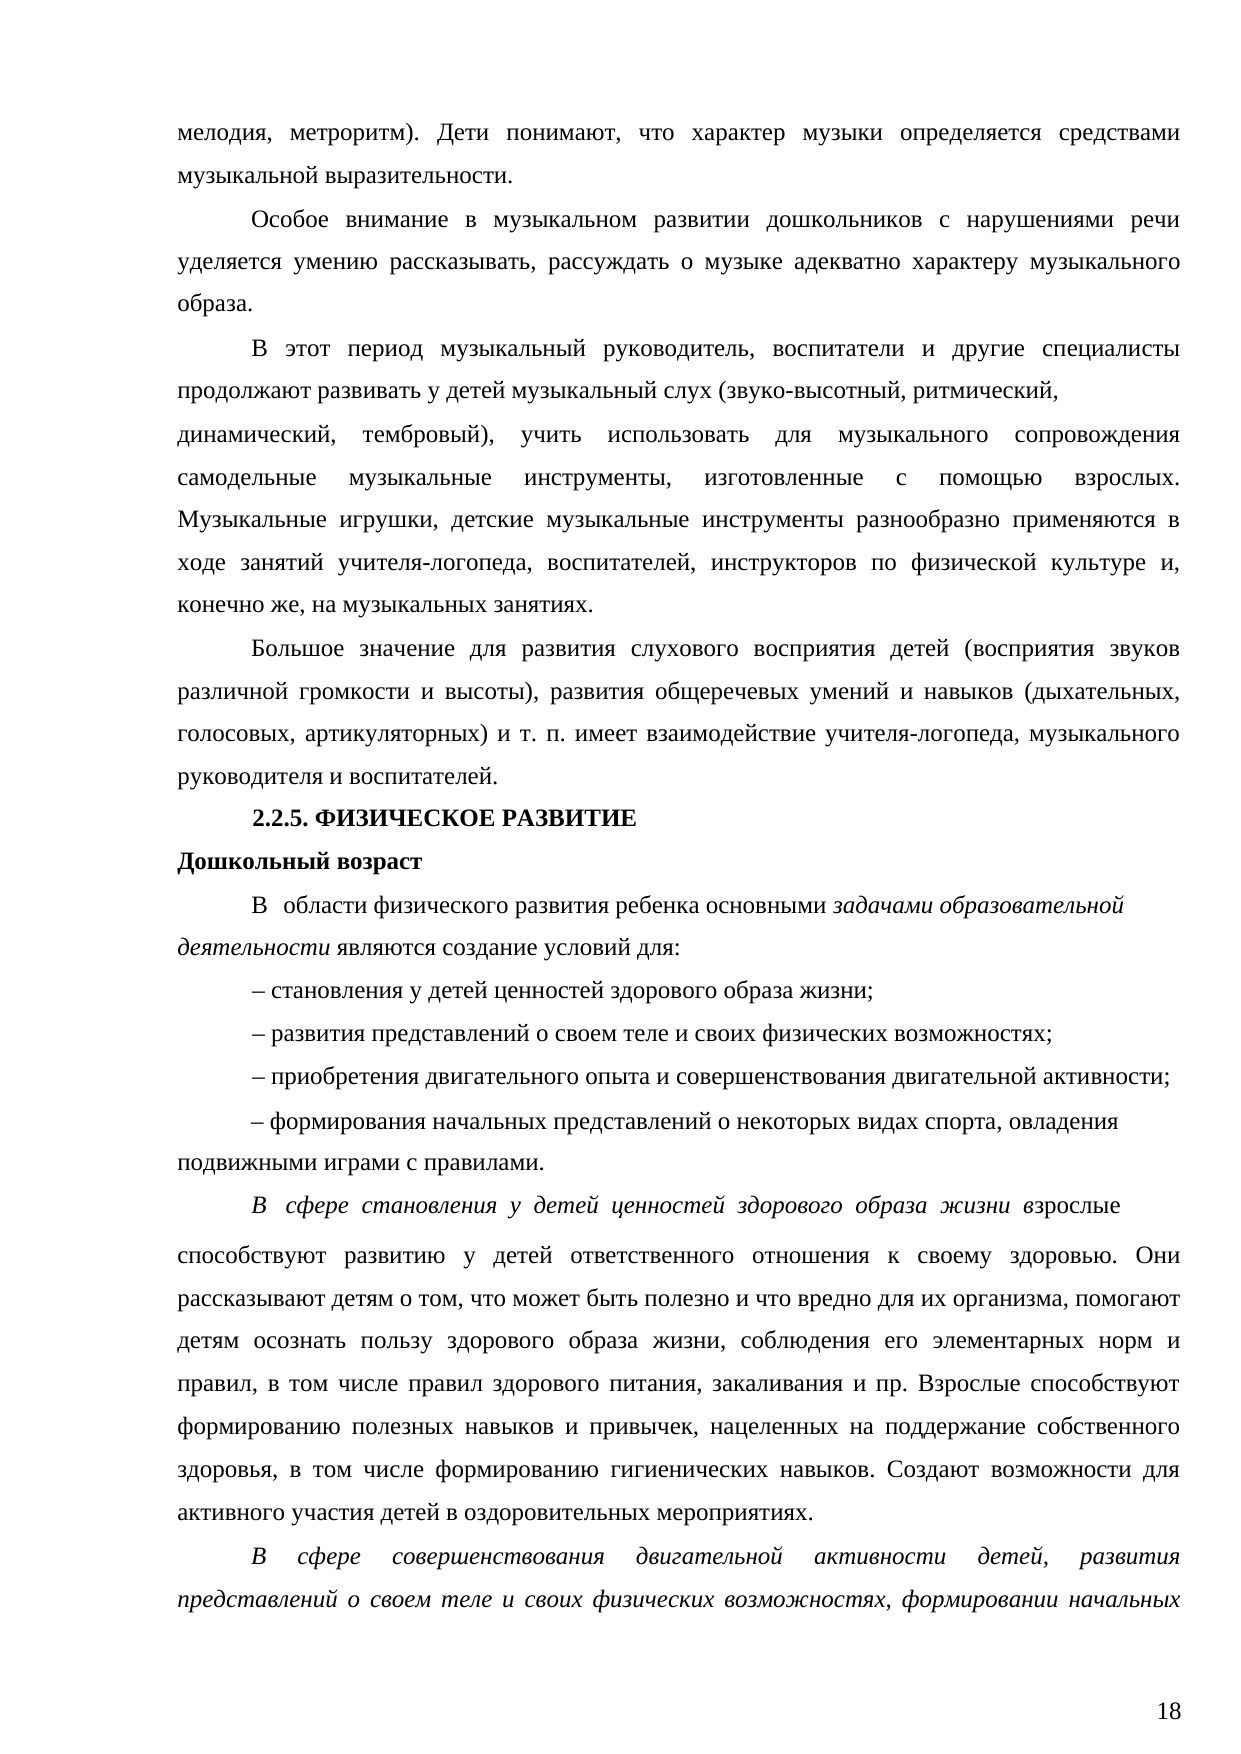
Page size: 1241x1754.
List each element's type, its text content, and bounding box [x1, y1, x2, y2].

text Особое внимание в музыкальном развитии дошкольников с нарушениями речи уделяется умению рассказывать, рассуждать о музыке адекватно характеру музыкального образа. [177, 204, 1181, 317]
text Большое значение для развития слухового восприятия детей (восприятия звуков различной громкости и высоты), развития общеречевых умений и навыков (дыхательных, голосовых, артикуляторных) и т. п. имеет взаимодействие учителя-логопеда, музыкального руководителя и воспитателей. [177, 633, 1181, 790]
text – становления у детей ценностей здорового образа жизни; [252, 975, 1181, 1004]
text – формирования начальных представлений о некоторых видах спорта, овладения подвижными играми с правилами. [177, 1106, 1181, 1176]
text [177, 117, 1181, 188]
list сфере становления у детей ценностей здорового образа жизни взрослые [251, 1190, 1181, 1219]
text – развития представлений о своем теле и своих физических возможностях; [252, 1018, 1181, 1047]
list этот период музыкальный руководитель, воспитатели и другие специалисты продолжают развивать у детей музыкальный слух (звуко-высотный, ритмический, [177, 333, 1181, 403]
text динамический, тембровый), учить использовать для музыкального сопровождения самодельные музыкальные инструменты, изготовленные с помощью взрослых. Музыкальные игрушки, детские музыкальные инструменты разнообразно применяются в ходе занятий учителя-логопеда, воспитателей, инструкторов по физической культуре и, конечно же, на музыкальных занятиях. [177, 419, 1181, 618]
text Дошкольный возраст [177, 846, 1181, 875]
list области физического развития ребенка основными задачами образовательной деятельности являются создание условий для: [177, 890, 1181, 961]
text 2.2.5. ФИЗИЧЕСКОЕ РАЗВИТИЕ [252, 803, 1181, 832]
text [177, 1541, 1181, 1613]
text – приобретения двигательного опыта и совершенствования двигательной активности; [252, 1061, 1181, 1090]
text способствуют развитию у детей ответственного отношения к своему здоровью. Они рассказывают детям о том, что может быть полезно и что вредно для их организма, помогают детям осознать пользу здорового образа жизни, соблюдения его элементарных норм и правил, в том числе правил здорового питания, закаливания и пр. Взрослые способствуют формированию полезных навыков и привычек, нацеленных на поддержание собственного здоровья, в том числе формированию гигиенических навыков. Создают возможности для активного участия детей в оздоровительных мероприятиях. [177, 1240, 1181, 1525]
